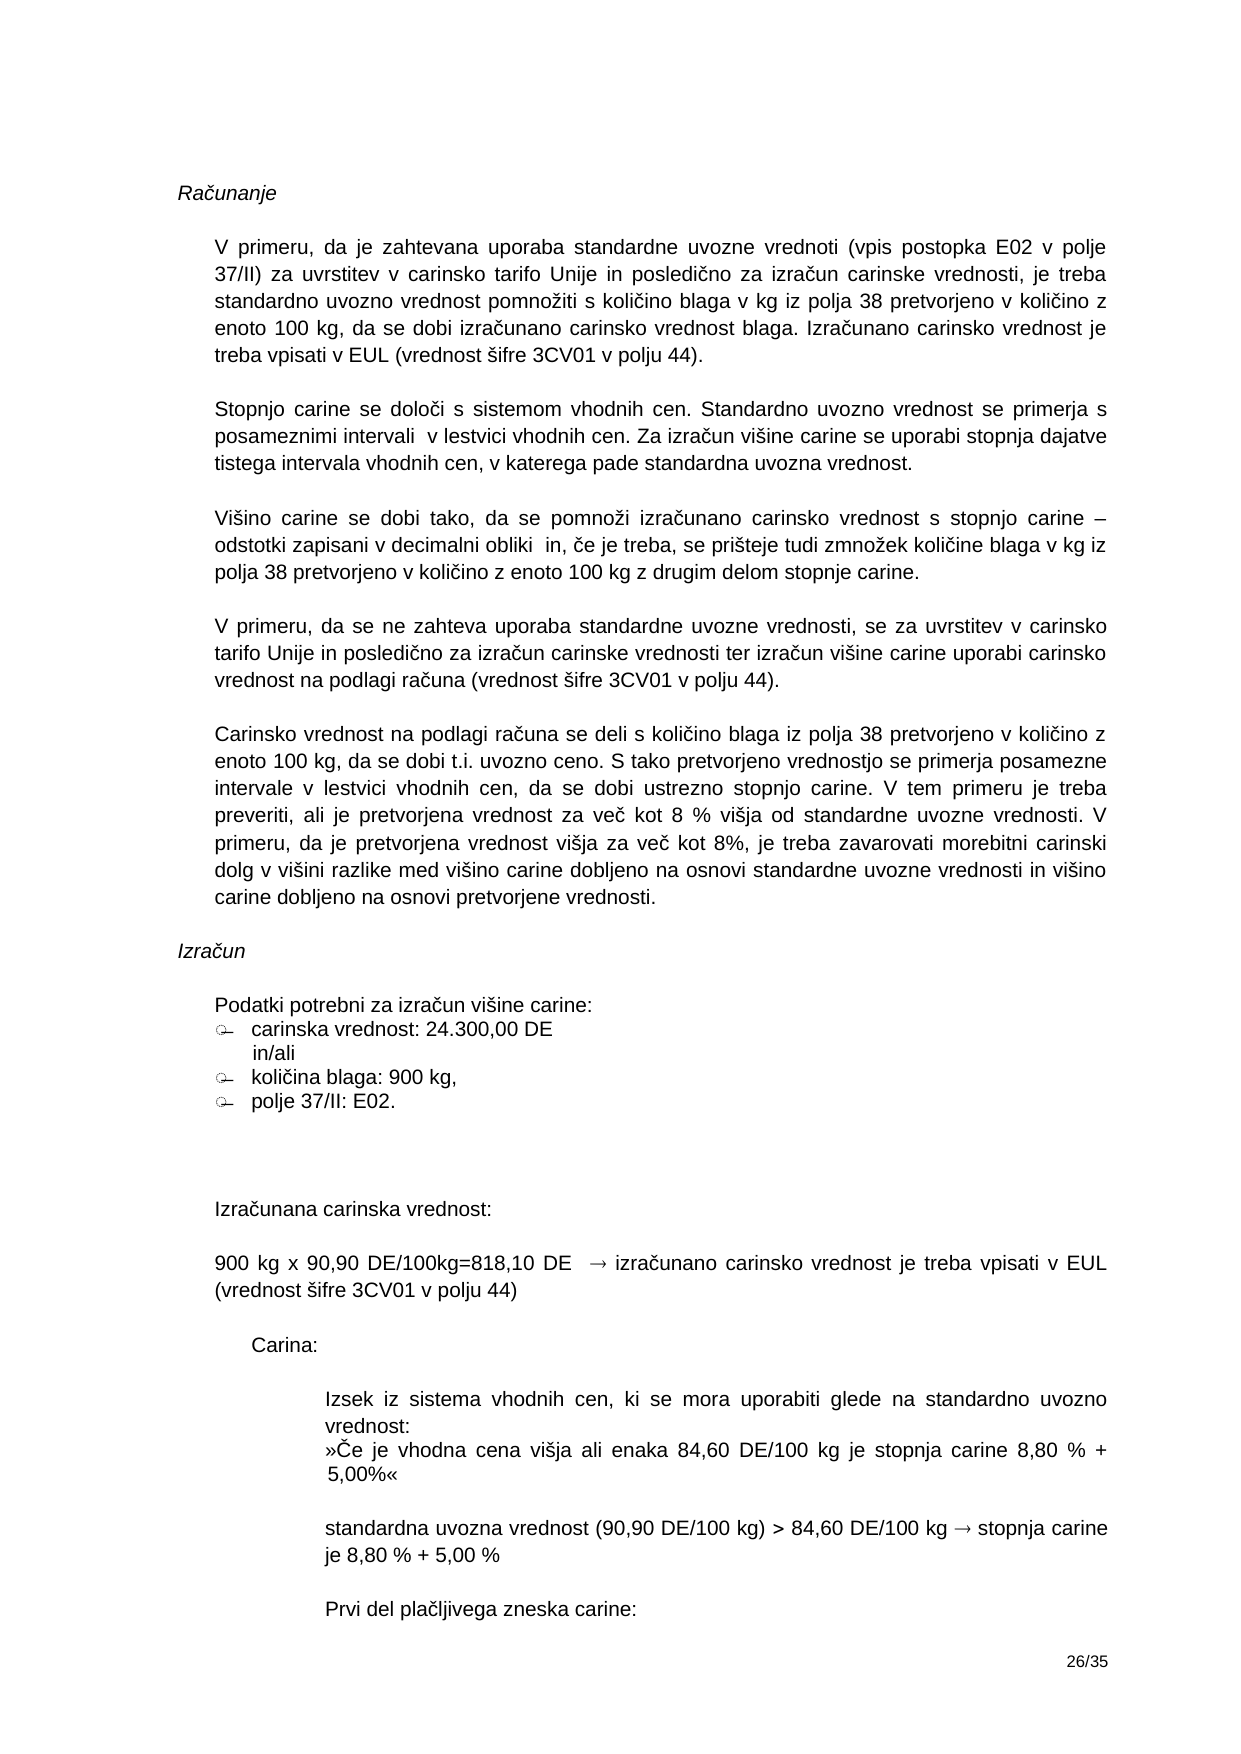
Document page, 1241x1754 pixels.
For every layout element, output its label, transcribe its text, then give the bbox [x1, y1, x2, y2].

text Stopnjo carine se določi s sistemom vhodnih cen. Standardno uvozno vrednost se primerja s posameznimi intervali v lestvici vhodnih cen. Za izračun višine carine se uporabi stopnja dajatve tistega intervala vhodnih cen, v katerega pade standardna uvozna vrednost. [214, 394, 1108, 475]
text »Če je vhodna cena višja ali enaka 84,60 DE/100 kg je stopnja carine 8,80 % + 5,00%« [250, 1438, 1108, 1486]
text Carinsko vrednost na podlagi računa se deli s količino blaga iz polja 38 pretvorjeno v količino z enoto 100 kg, da se dobi t.i. uvozno ceno. S tako pretvorjeno vrednostjo se primerja posamezne intervale v lestvici vhodnih cen, da se dobi ustrezno stopnjo carine. V tem primeru je treba preveriti, ali je pretvorjena vrednost za več kot 8 % višja od standardne uvozne vrednosti. V primeru, da je pretvorjena vrednost višja za več kot 8%, je treba zavarovati morebitni carinski dolg v višini razlike med višino carine dobljeno na osnovi standardne uvozne vrednosti in višino carine dobljeno na osnovi pretvorjene vrednosti. [214, 719, 1108, 908]
text standardna uvozna vrednost (90,90 DE/100 kg) 84,60 DE/100 kg stopnja carine je 8,80 % + 5,00 % [325, 1513, 1108, 1567]
text Izračunana carinska vrednost: [214, 1194, 1108, 1221]
text Računanje [177, 177, 1108, 204]
text Carina: [251, 1329, 1108, 1356]
text Višino carine se dobi tako, da se pomnoži izračunano carinsko vrednost s stopnjo carine – odstotki zapisani v decimalni obliki in, če je treba, se prišteje tudi zmnožek količine blaga v kg iz polja 38 pretvorjeno v količino z enoto 100 kg z drugim delom stopnje carine. [214, 502, 1108, 583]
list polje 37/II: E02. [215, 1089, 1108, 1113]
text 900 kg x 90,90 DE/100kg=818,10 DE izračunano carinsko vrednost je treba vpisati v EUL (vrednost šifre 3CV01 v polju 44) [214, 1248, 1108, 1302]
list in/ali [252, 1041, 1108, 1065]
text V primeru, da se ne zahteva uporaba standardne uvozne vrednosti, se za uvrstitev v carinsko tarifo Unije in posledično za izračun carinske vrednosti ter izračun višine carine uporabi carinsko vrednost na podlagi računa (vrednost šifre 3CV01 v polju 44). [214, 611, 1108, 692]
text V primeru, da je zahtevana uporaba standardne uvozne vrednoti (vpis postopka E02 v polje 37/II) za uvrstitev v carinsko tarifo Unije in posledično za izračun carinske vrednosti, je treba standardno uvozno vrednost pomnožiti s količino blaga v kg iz polja 38 pretvorjeno v količino z enoto 100 kg, da se dobi izračunano carinsko vrednost blaga. Izračunano carinsko vrednost je treba vpisati v EUL (vrednost šifre 3CV01 v polju 44). [214, 231, 1108, 367]
text Prvi del plačljivega zneska carine: [325, 1594, 1108, 1621]
text Izsek iz sistema vhodnih cen, ki se mora uporabiti glede na standardno uvozno vrednost: [325, 1383, 1108, 1438]
list količina blaga: 900 kg, [215, 1065, 1108, 1089]
list carinska vrednost: 24.300,00 DE [215, 1017, 1108, 1041]
text Podatki potrebni za izračun višine carine: [214, 990, 1108, 1017]
text Izračun [177, 936, 1108, 963]
